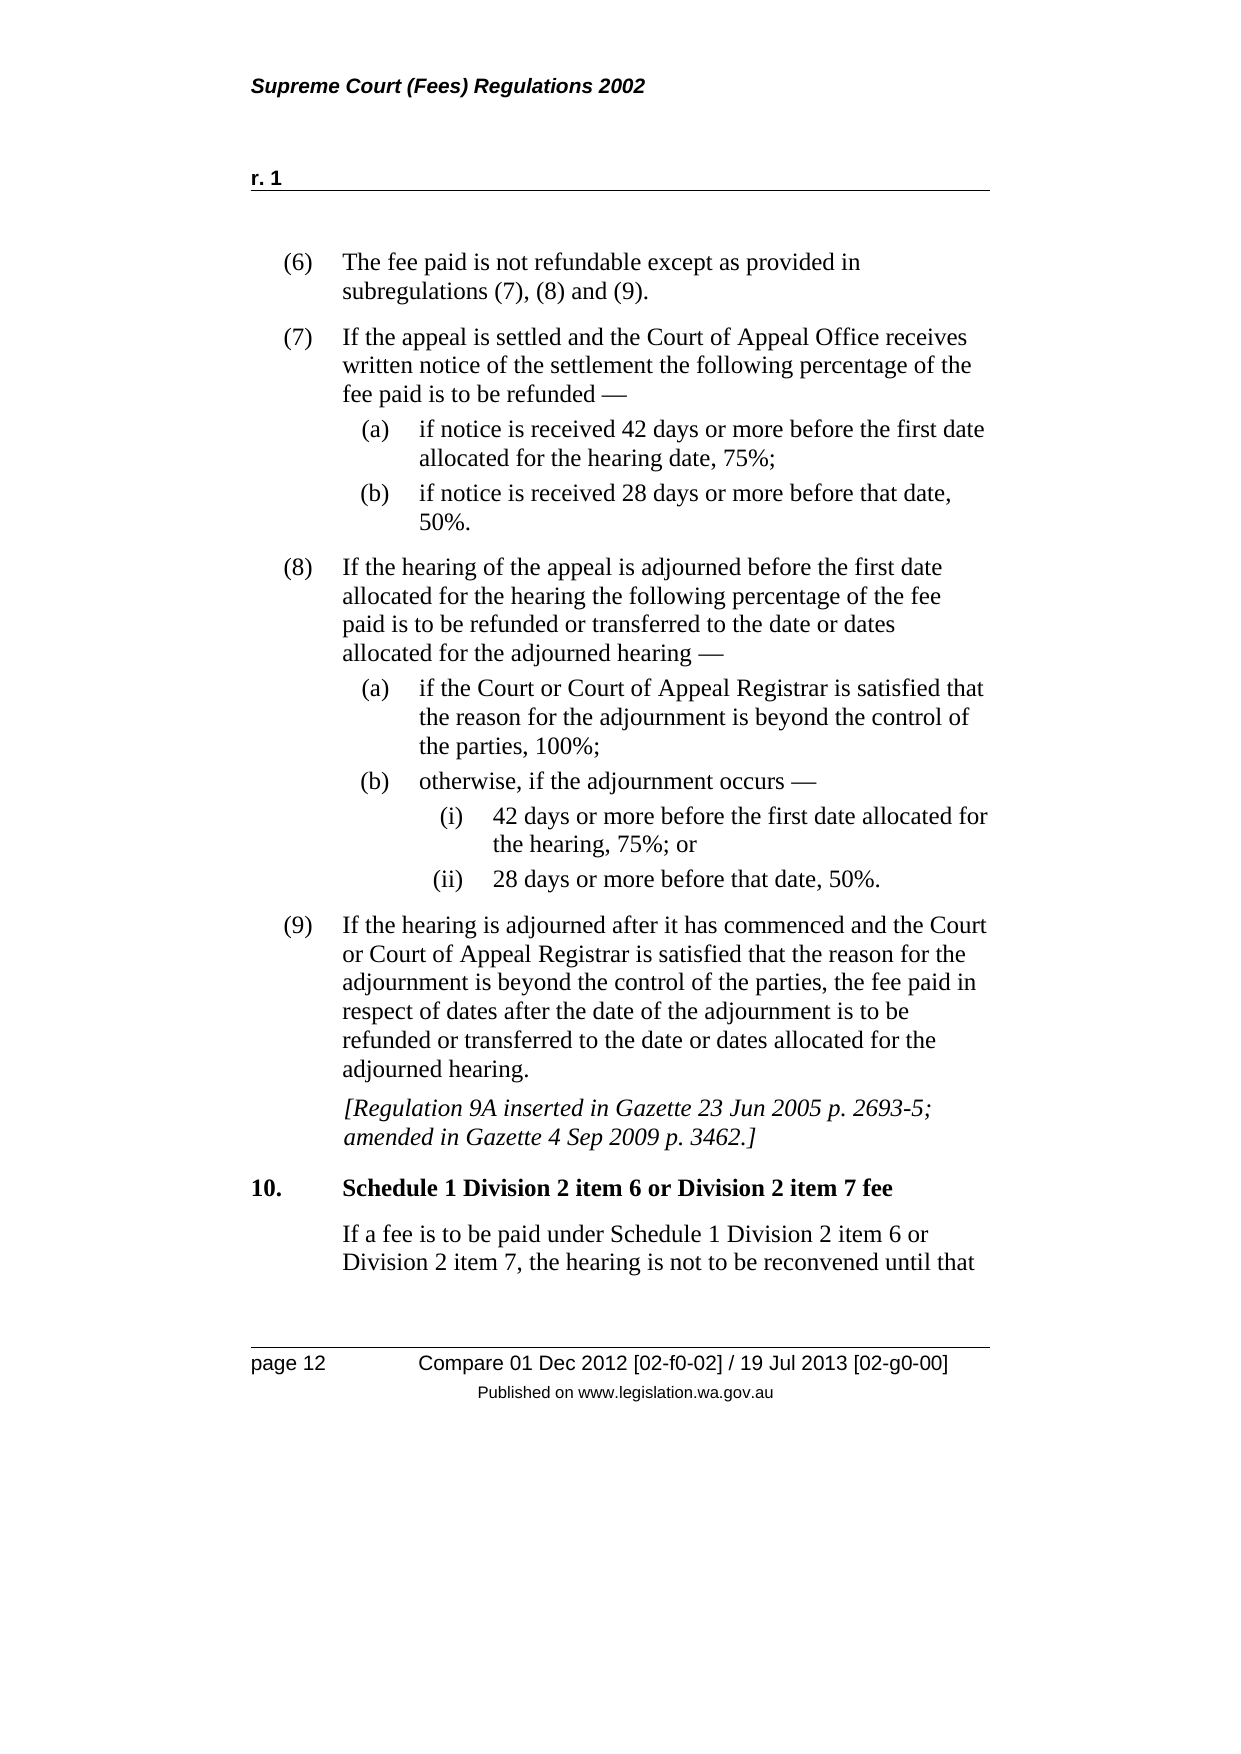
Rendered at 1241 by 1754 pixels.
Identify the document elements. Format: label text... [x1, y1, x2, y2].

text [251, 1219, 990, 1276]
text (i) 42 days or more before the first date allocated for the hearing, 75%; or [251, 801, 990, 858]
text (7) If the appeal is settled and the Court of Appeal Office receives written notice of the settlement the following percentage of the fee paid is to be refunded — [251, 322, 990, 408]
text (b) if notice is received 28 days or more before that date, 50%. [251, 478, 990, 535]
subtitle 10. Schedule 1 Division 2 item 6 or Division 2 item 7 fee [251, 1173, 990, 1202]
text [Regulation 9A inserted in Gazette 23 Jun 2005 p. 2693-5; amended in Gazette 4 Sep 2009 p. 3462.] [251, 1093, 990, 1150]
text (a) if the Court or Court of Appeal Registrar is satisfied that the reason for the adjournment is beyond the control of the parties, 100%; [251, 673, 990, 759]
text (a) if notice is received 42 days or more before the first date allocated for the hearing date, 75%; [251, 414, 990, 472]
text (b) otherwise, if the adjournment occurs — [251, 766, 990, 794]
text (8) If the hearing of the appeal is adjourned before the first date allocated for the hearing the following percentage of the fee paid is to be refunded or transferred to the date or dates allocated for the adjourned hearing — [251, 552, 990, 667]
text (ii) 28 days or more before that date, 50%. [251, 864, 990, 893]
text (9) If the hearing is adjourned after it has commenced and the Court or Court of Appeal Registrar is satisfied that the reason for the adjournment is beyond the control of the parties, the fee paid in respect of dates after the date of the adjournment is to be refunded or transferred to the date or dates allocated for the adjourned hearing. [251, 910, 990, 1082]
text (6) The fee paid is not refundable except as provided in subregulations (7), (8) and (9). [251, 247, 990, 305]
